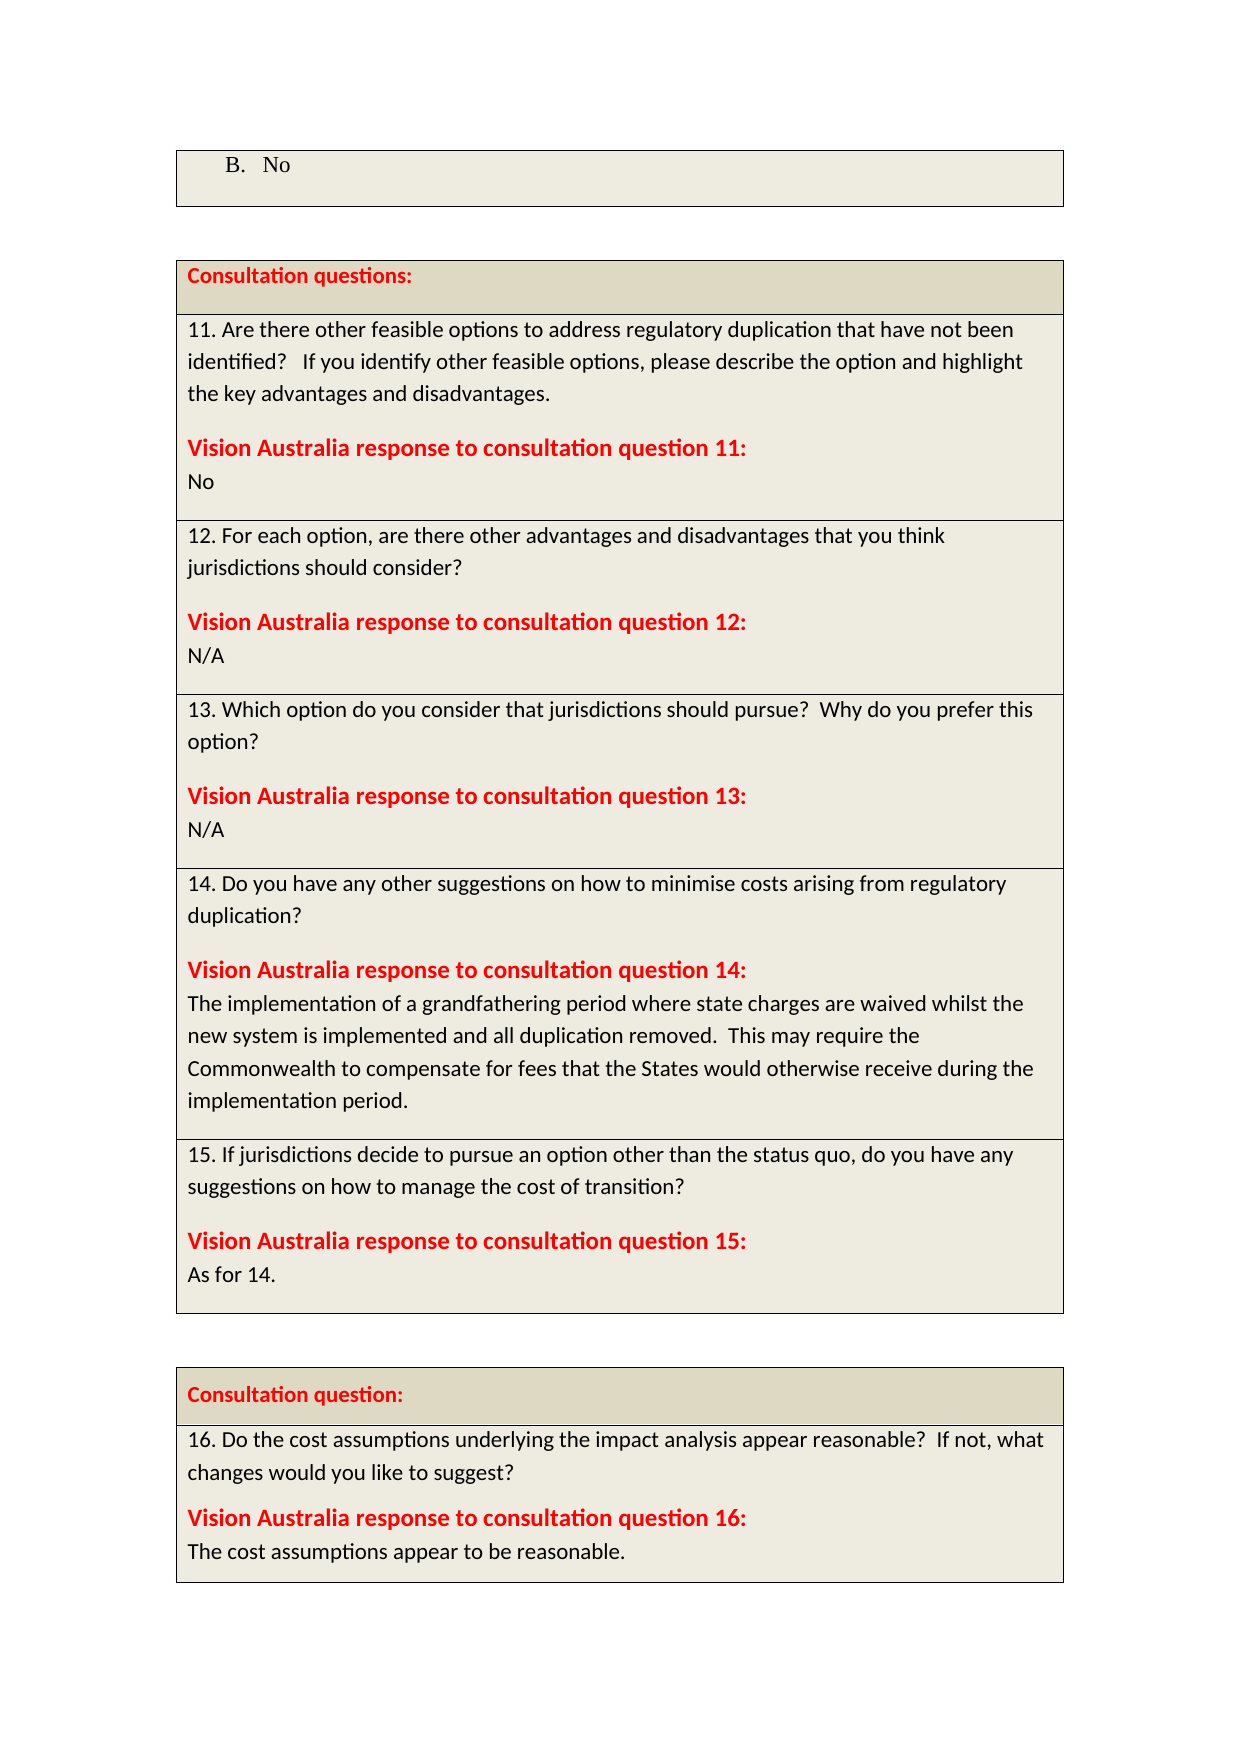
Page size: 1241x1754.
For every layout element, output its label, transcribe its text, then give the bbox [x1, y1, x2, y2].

table_header Consultation question: [177, 1368, 1063, 1424]
table_cell 15. If jurisdictions decide to pursue an option other than the status quo, do you have any suggestions on how to manage the cost of transition? Vision Australia response to consultation question 15: As for 14. [177, 1140, 1063, 1313]
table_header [177, 151, 1063, 206]
table_cell 13. Which option do you consider that jurisdictions should pursue? Why do you prefer this option? Vision Australia response to consultation question 13: N/A [177, 695, 1063, 868]
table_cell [177, 1426, 1063, 1582]
table_cell 12. For each option, are there other advantages and disadvantages that you think jurisdictions should consider? Vision Australia response to consultation question 12: N/A [177, 521, 1063, 694]
table_cell 11. Are there other feasible options to address regulatory duplication that have not been identified? If you identify other feasible options, please describe the option and highlight the key advantages and disadvantages. Vision Australia response to consultation question 11: No [177, 315, 1063, 520]
table_header Consultation questions: [177, 261, 1063, 314]
table_cell 14. Do you have any other suggestions on how to minimise costs arising from regulatory duplication? Vision Australia response to consultation question 14: The implementation of a grandfathering period where state charges are waived whilst the new system is implemented and all duplication removed. This may require the Commonwealth to compensate for fees that the States would otherwise receive during the implementation period. [177, 869, 1063, 1139]
